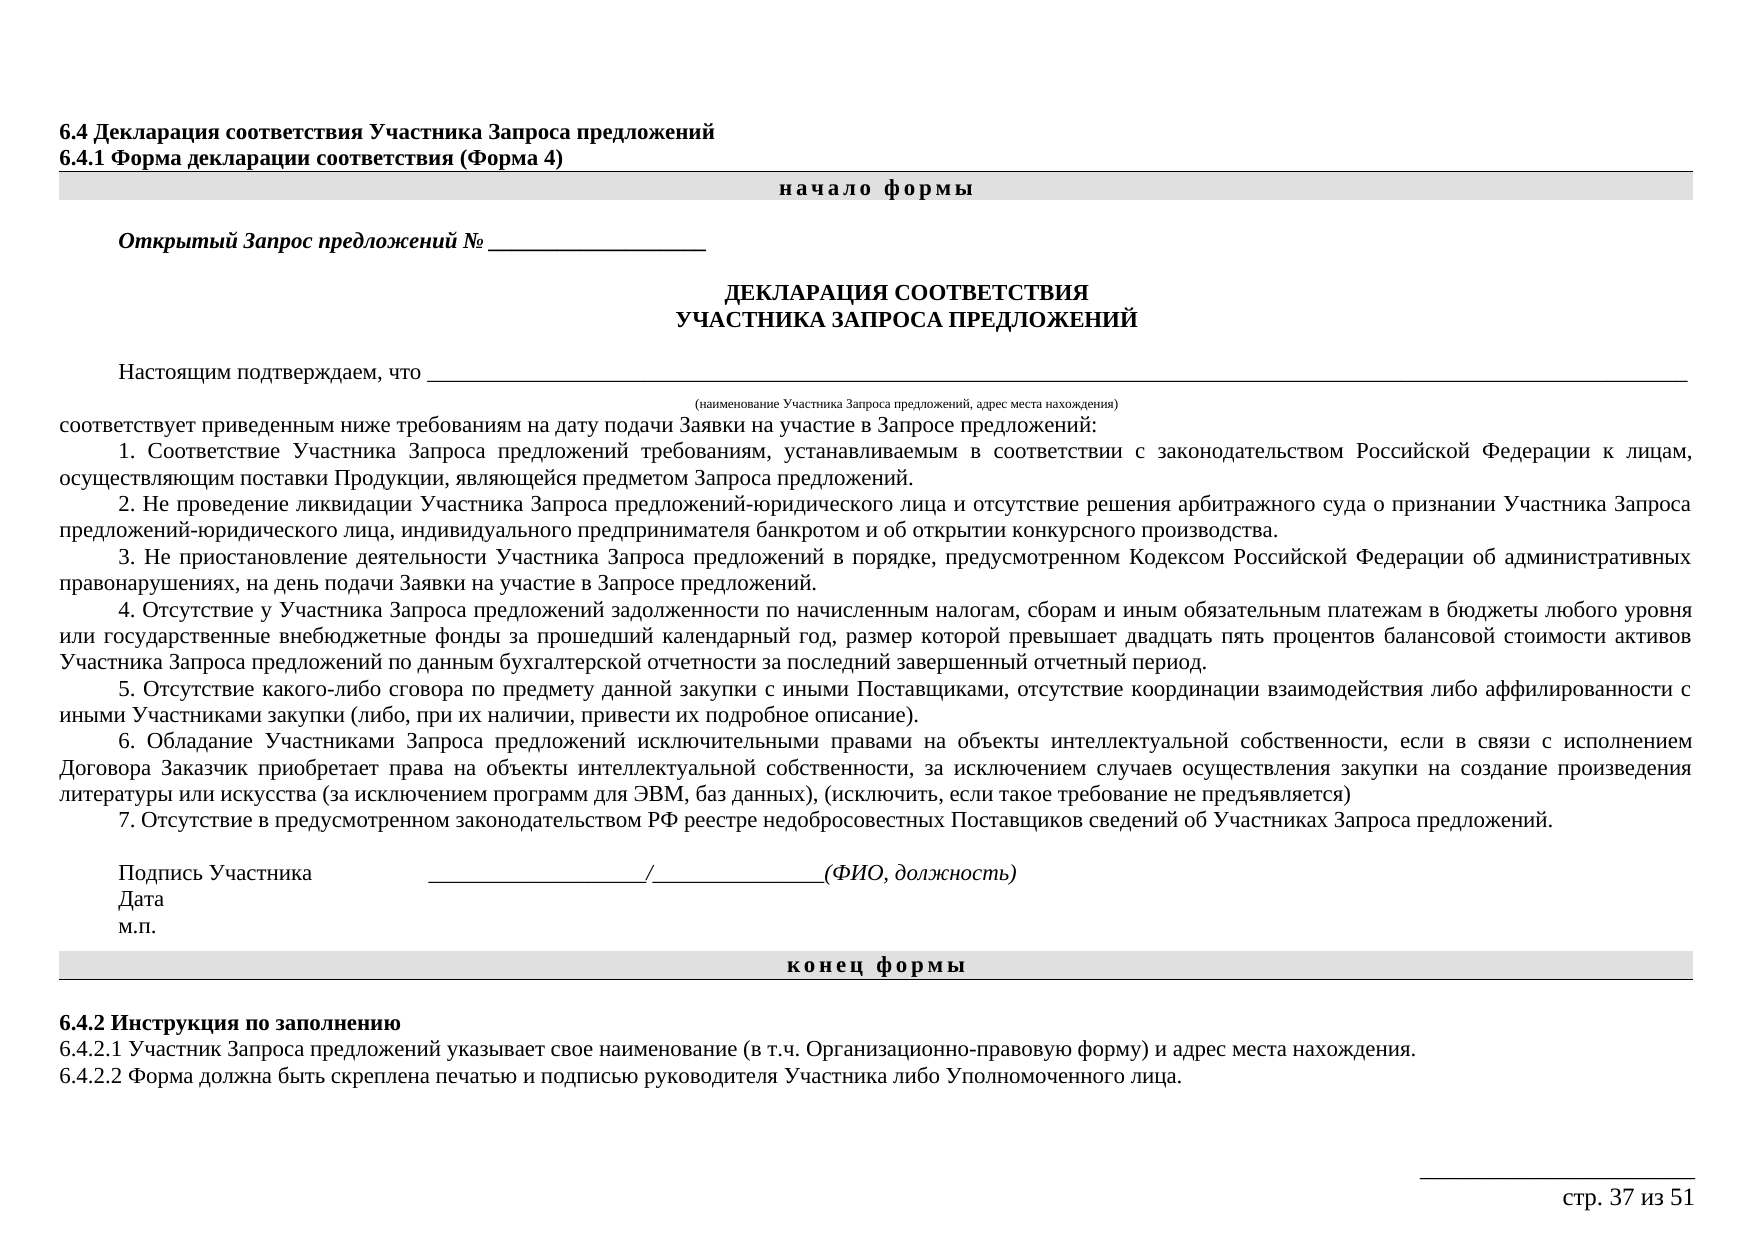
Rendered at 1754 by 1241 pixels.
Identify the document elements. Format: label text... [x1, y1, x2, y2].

text 2. Не проведение ликвидации Участника Запроса предложений-юридического лица и отсутствие решения арбитражного суда о признании Участника Запроса предложений-юридического лица, индивидуального предпринимателя банкротом и об открытии конкурсного производства. [59, 490, 1695, 543]
text м.п. [118, 912, 1695, 938]
text ДЕКЛАРАЦИЯ СООТВЕТСТВИЯ УЧАСТНИКА ЗАПРОСА ПРЕДЛОЖЕНИЙ [118, 279, 1695, 332]
text 6. Обладание Участниками Запроса предложений исключительными правами на объекты интеллектуальной собственности, если в связи с исполнением Договора Заказчик приобретает права на объекты интеллектуальной собственности, за исключением случаев осуществления закупки на создание произведения литературы или искусства (за исключением программ для ЭВМ, баз данных), (исключить, если такое требование не предъявляется) [59, 727, 1695, 806]
text Открытый Запрос предложений № ___________________ [118, 227, 1695, 253]
text (наименование Участника Запроса предложений, адрес места нахождения) [118, 385, 1695, 411]
text 6.4.2.2 Форма должна быть скреплена печатью и подписью руководителя Участника либо Уполномоченного лица. [59, 1062, 1695, 1088]
text 6.4.1 Форма декларации соответствия (Форма 4) [59, 144, 1695, 171]
text 7. Отсутствие в предусмотренном законодательством РФ реестре недобросовестных Поставщиков сведений об Участниках Запроса предложений. [59, 806, 1695, 833]
text соответствует приведенным ниже требованиям на дату подачи Заявки на участие в Запросе предложений: [59, 411, 1695, 437]
text 1. Соответствие Участника Запроса предложений требованиям, устанавливаемым в соответствии с законодательством Российской Федерации к лицам, осуществляющим поставки Продукции, являющейся предметом Запроса предложений. [59, 437, 1695, 490]
text 6.4.2.1 Участник Запроса предложений указывает свое наименование (в т.ч. Организационно-правовую форму) и адрес места нахождения. [59, 1035, 1695, 1062]
text Подпись Участника ___________________/_______________(ФИО, должность) [118, 859, 1695, 886]
text 5. Отсутствие какого-либо сговора по предмету данной закупки с иными Поставщиками, отсутствие координации взаимодействия либо аффилированности с иными Участниками закупки (либо, при их наличии, привести их подробное описание). [59, 675, 1695, 727]
text 3. Не приостановление деятельности Участника Запроса предложений в порядке, предусмотренном Кодексом Российской Федерации об административных правонарушениях, на день подачи Заявки на участие в Запросе предложений. [59, 543, 1695, 596]
text Дата [118, 886, 1695, 912]
text Настоящим подтверждаем, что ______________________________________________________________________________________________________________ [59, 358, 1695, 385]
text конец формы [59, 951, 1693, 979]
text 6.4.2 Инструкция по заполнению [59, 1009, 1695, 1035]
text 4. Отсутствие у Участника Запроса предложений задолженности по начисленным налогам, сборам и иным обязательным платежам в бюджеты любого уровня или государственные внебюджетные фонды за прошедший календарный год, размер которой превышает двадцать пять процентов балансовой стоимости активов Участника Запроса предложений по данным бухгалтерской отчетности за последний завершенный отчетный период. [59, 596, 1695, 675]
text 6.4 Декларация соответствия Участника Запроса предложений [59, 118, 1695, 144]
text начало формы [59, 172, 1693, 200]
